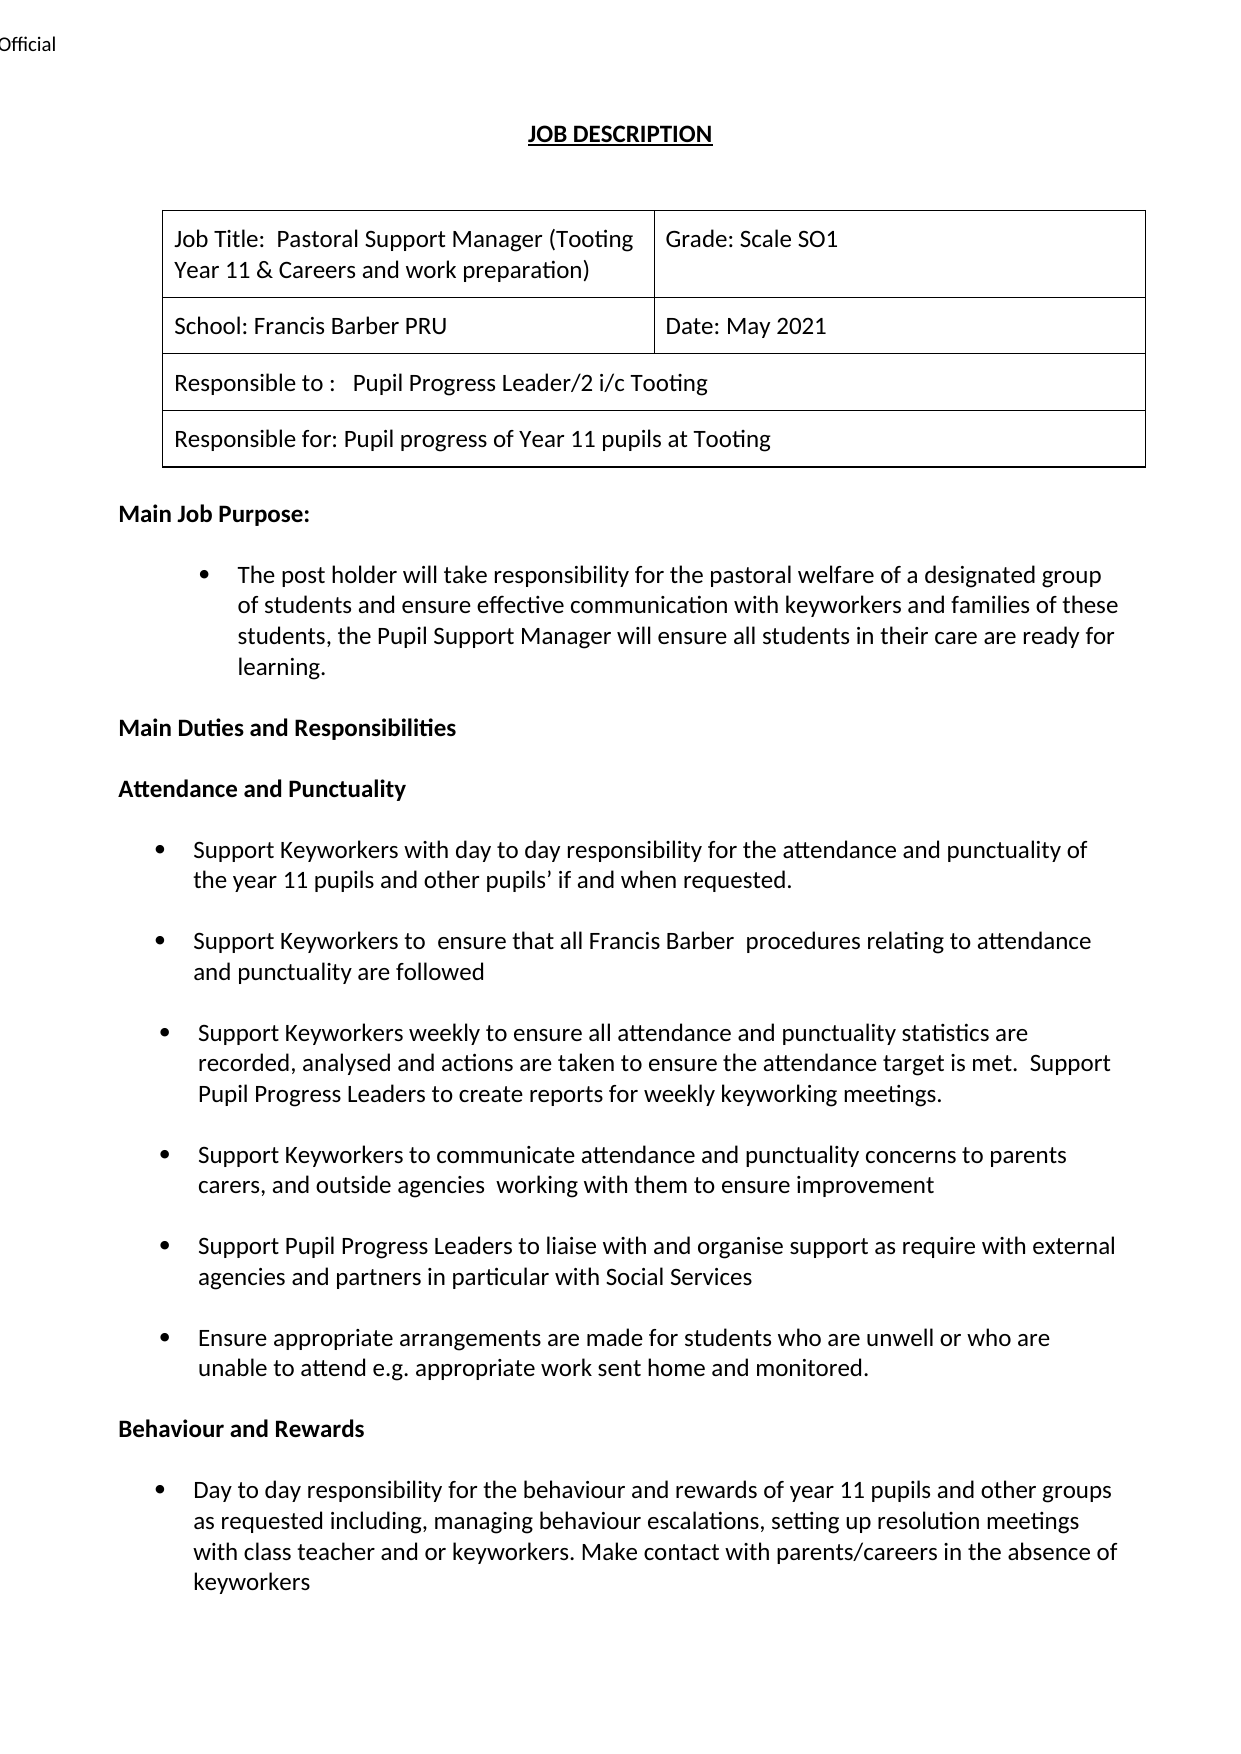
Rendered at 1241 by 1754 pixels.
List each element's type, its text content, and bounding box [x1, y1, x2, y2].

list Day to day responsibility for the behaviour and rewards of year 11 pupils and other groups as requested including, managing behaviour escalations, setting up resolution meetings with class teacher and or keyworkers. Make contact with parents/careers in the absence of keyworkers [156, 1475, 1122, 1597]
list Support Keyworkers to communicate attendance and punctuality concerns to parents carers, and outside agencies working with them to ensure improvement [160, 1139, 1122, 1200]
list Support Keyworkers weekly to ensure all attendance and punctuality statistics are recorded, analysed and actions are taken to ensure the attendance target is met. Support Pupil Progress Leaders to create reports for weekly keyworking meetings. [160, 1017, 1122, 1108]
table_cell Date: May 2021 [655, 298, 1145, 353]
table_cell Responsible to : Pupil Progress Leader/2 i/c Tooting [163, 354, 1145, 410]
text Behaviour and Rewards [118, 1414, 1122, 1444]
table_cell Responsible for: Pupil progress of Year 11 pupils at Tooting [163, 411, 1145, 466]
table_header Grade: Scale SO1 [655, 211, 1145, 297]
text Attendance and Punctuality [118, 773, 1122, 803]
text Main Job Purpose: [118, 498, 1122, 528]
list Support Keyworkers to ensure that all Francis Barber procedures relating to attendance and punctuality are followed [156, 925, 1122, 986]
list Support Pupil Progress Leaders to liaise with and organise support as require with external agencies and partners in particular with Social Services [160, 1231, 1122, 1292]
list Support Keyworkers with day to day responsibility for the attendance and punctuality of the year 11 pupils and other pupils’ if and when requested. [156, 834, 1122, 895]
list Ensure appropriate arrangements are made for students who are unwell or who are unable to attend e.g. appropriate work sent home and monitored. [160, 1322, 1122, 1383]
text Main Duties and Responsibilities [118, 712, 1122, 742]
table_cell School: Francis Barber PRU [163, 298, 654, 353]
table_header Job Title: Pastoral Support Manager (Tooting Year 11 & Careers and work preparation) [163, 211, 654, 297]
text JOB DESCRIPTION [118, 118, 1122, 149]
list The post holder will take responsibility for the pastoral welfare of a designated group of students and ensure effective communication with keyworkers and families of these students, the Pupil Support Manager will ensure all students in their care are ready for learning. [200, 559, 1122, 681]
